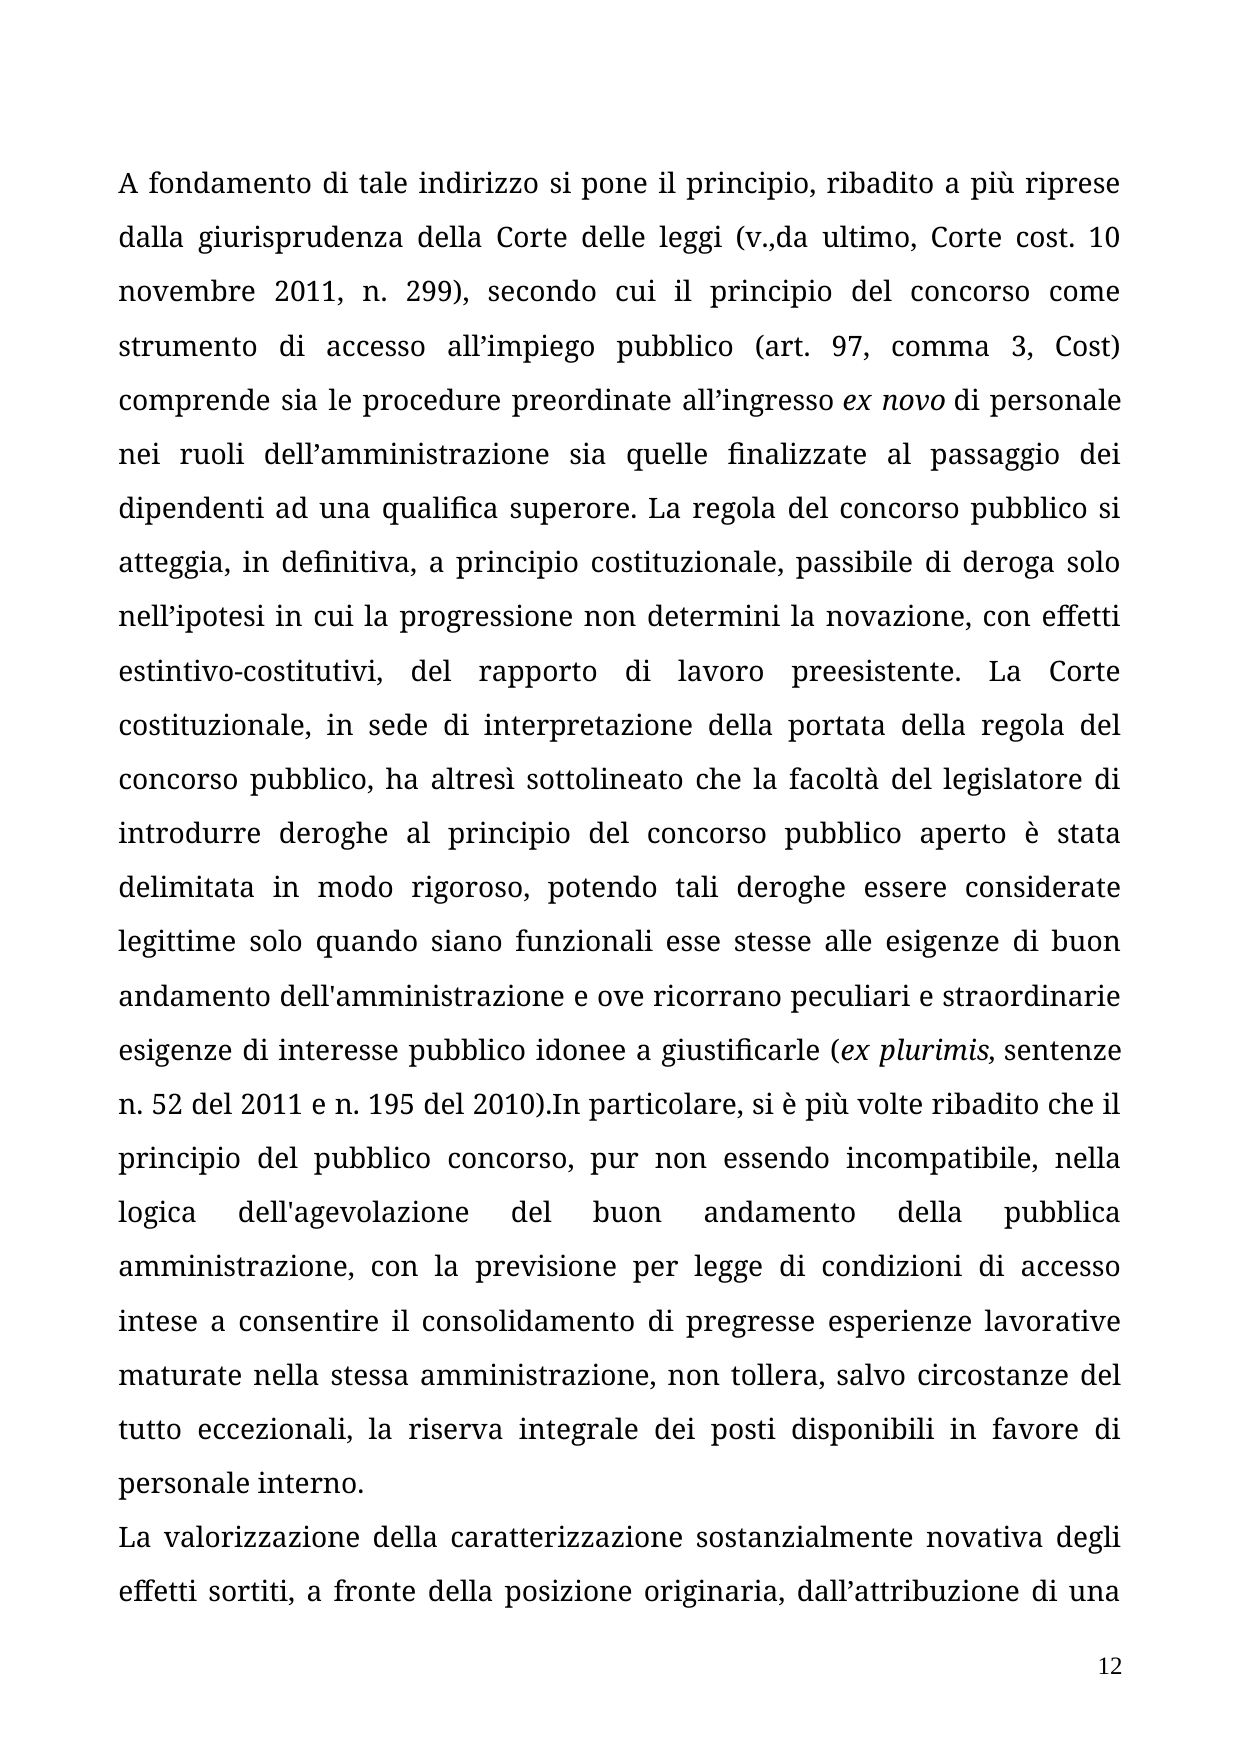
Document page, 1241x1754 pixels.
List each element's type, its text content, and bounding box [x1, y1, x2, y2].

text A fondamento di tale indirizzo si pone il principio, ribadito a più riprese dalla giurisprudenza della Corte delle leggi (v.,da ultimo, Corte cost. 10 novembre 2011, n. 299), secondo cui il principio del concorso come strumento di accesso all’impiego pubblico (art. 97, comma 3, Cost) comprende sia le procedure preordinate all’ingresso ex novo di personale nei ruoli dell’amministrazione sia quelle finalizzate al passaggio dei dipendenti ad una qualifica superore. La regola del concorso pubblico si atteggia, in definitiva, a principio costituzionale, passibile di deroga solo nell’ipotesi in cui la progressione non determini la novazione, con effetti estintivo-costitutivi, del rapporto di lavoro preesistente. La Corte costituzionale, in sede di interpretazione della portata della regola del concorso pubblico, ha altresì sottolineato che la facoltà del legislatore di introdurre deroghe al principio del concorso pubblico aperto è stata delimitata in modo rigoroso, potendo tali deroghe essere considerate legittime solo quando siano funzionali esse stesse alle esigenze di buon andamento dell'amministrazione e ove ricorrano peculiari e straordinarie esigenze di interesse pubblico idonee a giustificarle (ex plurimis, sentenze n. 52 del 2011 e n. 195 del 2010).In particolare, si è più volte ribadito che il principio del pubblico concorso, pur non essendo incompatibile, nella logica dell'agevolazione del buon andamento della pubblica amministrazione, con la previsione per legge di condizioni di accesso intese a consentire il consolidamento di pregresse esperienze lavorative maturate nella stessa amministrazione, non tollera, salvo circostanze del tutto eccezionali, la riserva integrale dei posti disponibili in favore di personale interno. [118, 148, 1122, 1502]
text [118, 1502, 1122, 1610]
